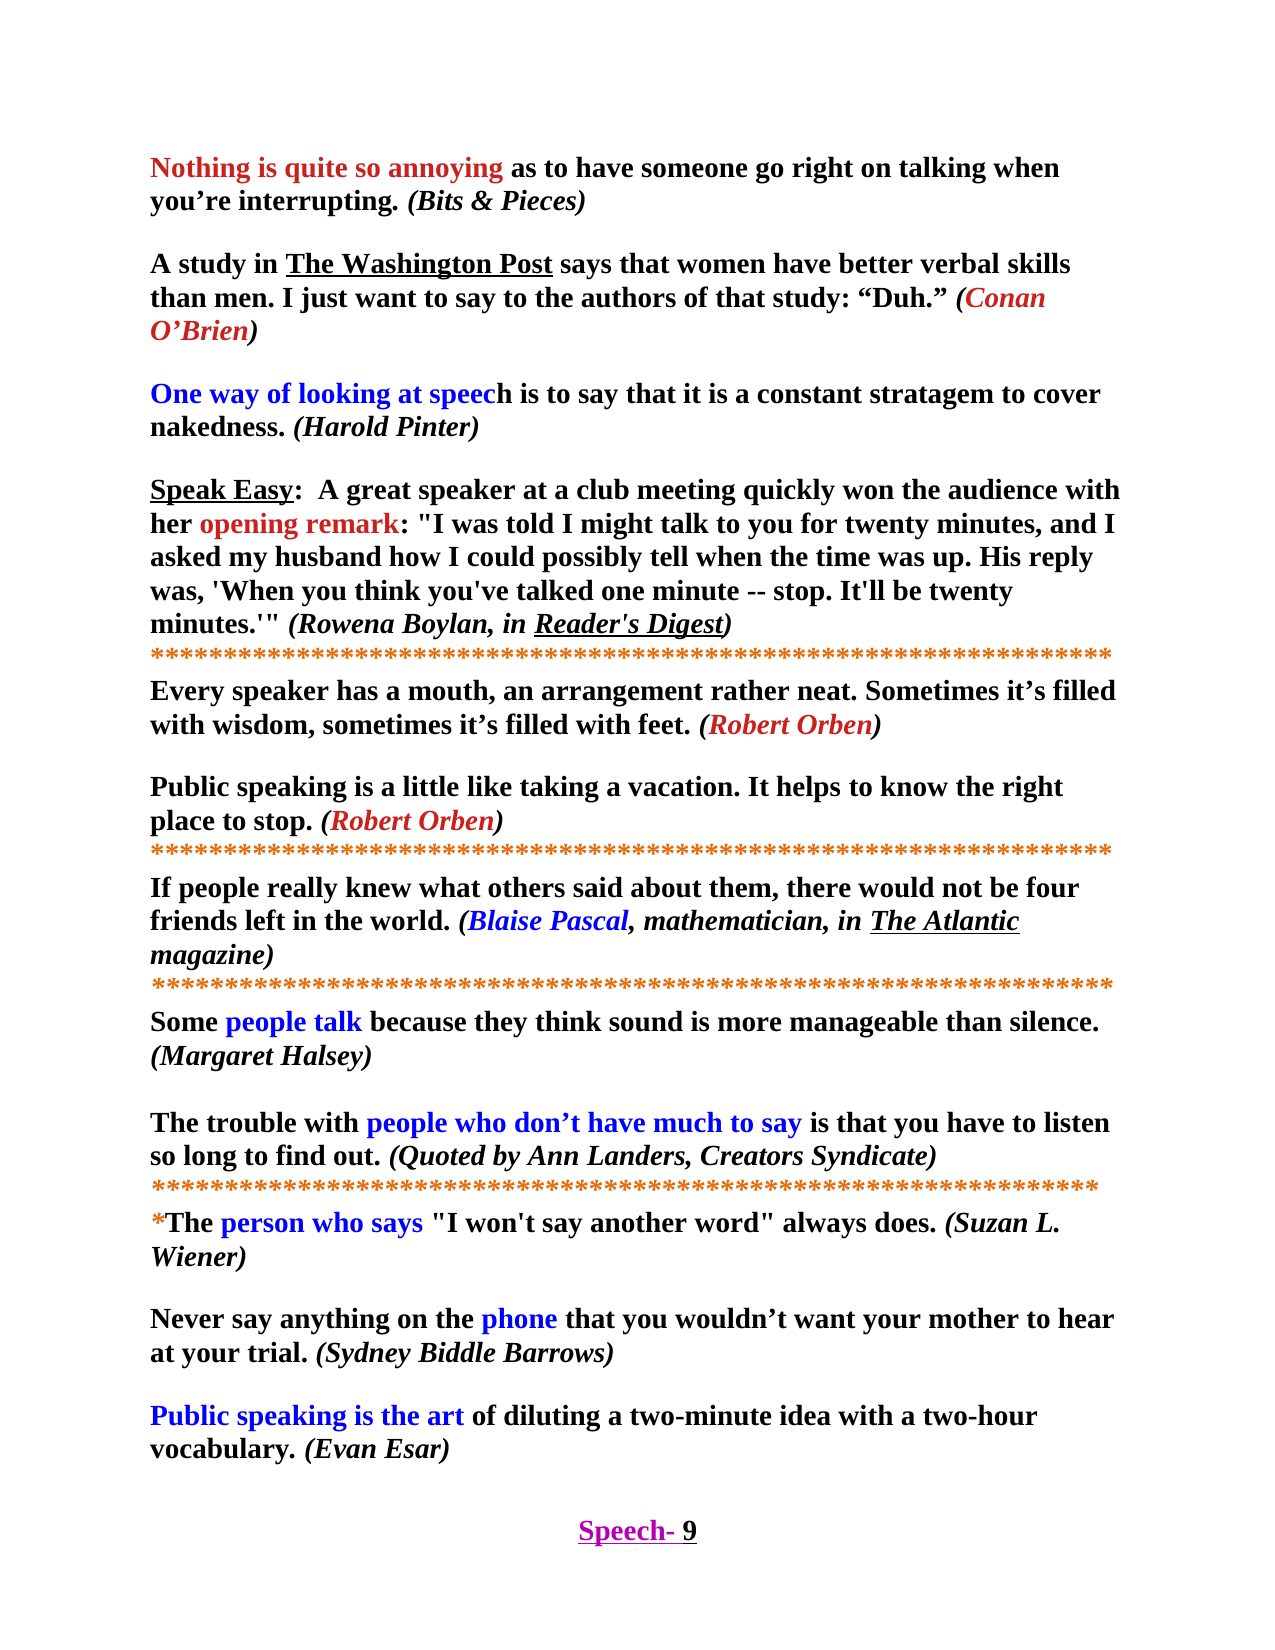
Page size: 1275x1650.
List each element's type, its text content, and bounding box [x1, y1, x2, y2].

text Every speaker has a mouth, an arrangement rather neat. Sometimes it’s filled with wisdom, sometimes it’s filled with feet. (Robert Orben) [150, 673, 1125, 741]
text ****************************************************************** [150, 836, 1125, 870]
text Speak Easy: A great speaker at a club meeting quickly won the audience with her opening remark: "I was told I might talk to you for twenty minutes, and I asked my husband how I could possibly tell when the time was up. His reply was, 'When you think you've talked one minute -- stop. It'll be twenty minutes.'" (Rowena Boylan, in Reader's Digest) [150, 472, 1125, 640]
text If people really knew what others said about them, there would not be four friends left in the world. (Blaise Pascal, mathematician, in The Atlantic magazine) [150, 870, 1125, 971]
text ******************************************************************The person who says "I won't say another word" always does. (Suzan L. Wiener) [150, 1172, 1125, 1272]
text Some people talk because they think sound is more manageable than silence. (Margaret Halsey) [150, 1004, 1125, 1071]
text Nothing is quite so annoying as to have someone go right on talking when you’re interrupting. (Bits & Pieces) [150, 150, 1125, 217]
text Public speaking is the art of diluting a two-minute idea with a two-hour vocabulary. (Evan Esar) [150, 1398, 1125, 1465]
text ****************************************************************** [150, 971, 1125, 1004]
text Public speaking is a little like taking a vacation. It helps to know the right place to stop. (Robert Orben) [150, 769, 1125, 836]
text ****************************************************************** [150, 640, 1125, 673]
text The trouble with people who don’t have much to say is that you have to listen so long to find out. (Quoted by Ann Landers, Creators Syndicate) [150, 1105, 1125, 1172]
text One way of looking at speech is to say that it is a constant stratagem to cover nakedness. (Harold Pinter) [150, 376, 1125, 443]
text Never say anything on the phone that you wouldn’t want your mother to hear at your trial. (Sydney Biddle Barrows) [150, 1302, 1125, 1369]
text A study in The Washington Post says that women have better verbal skills than men. I just want to say to the authors of that study: “Duh.” (Conan O’Brien) [150, 246, 1125, 347]
